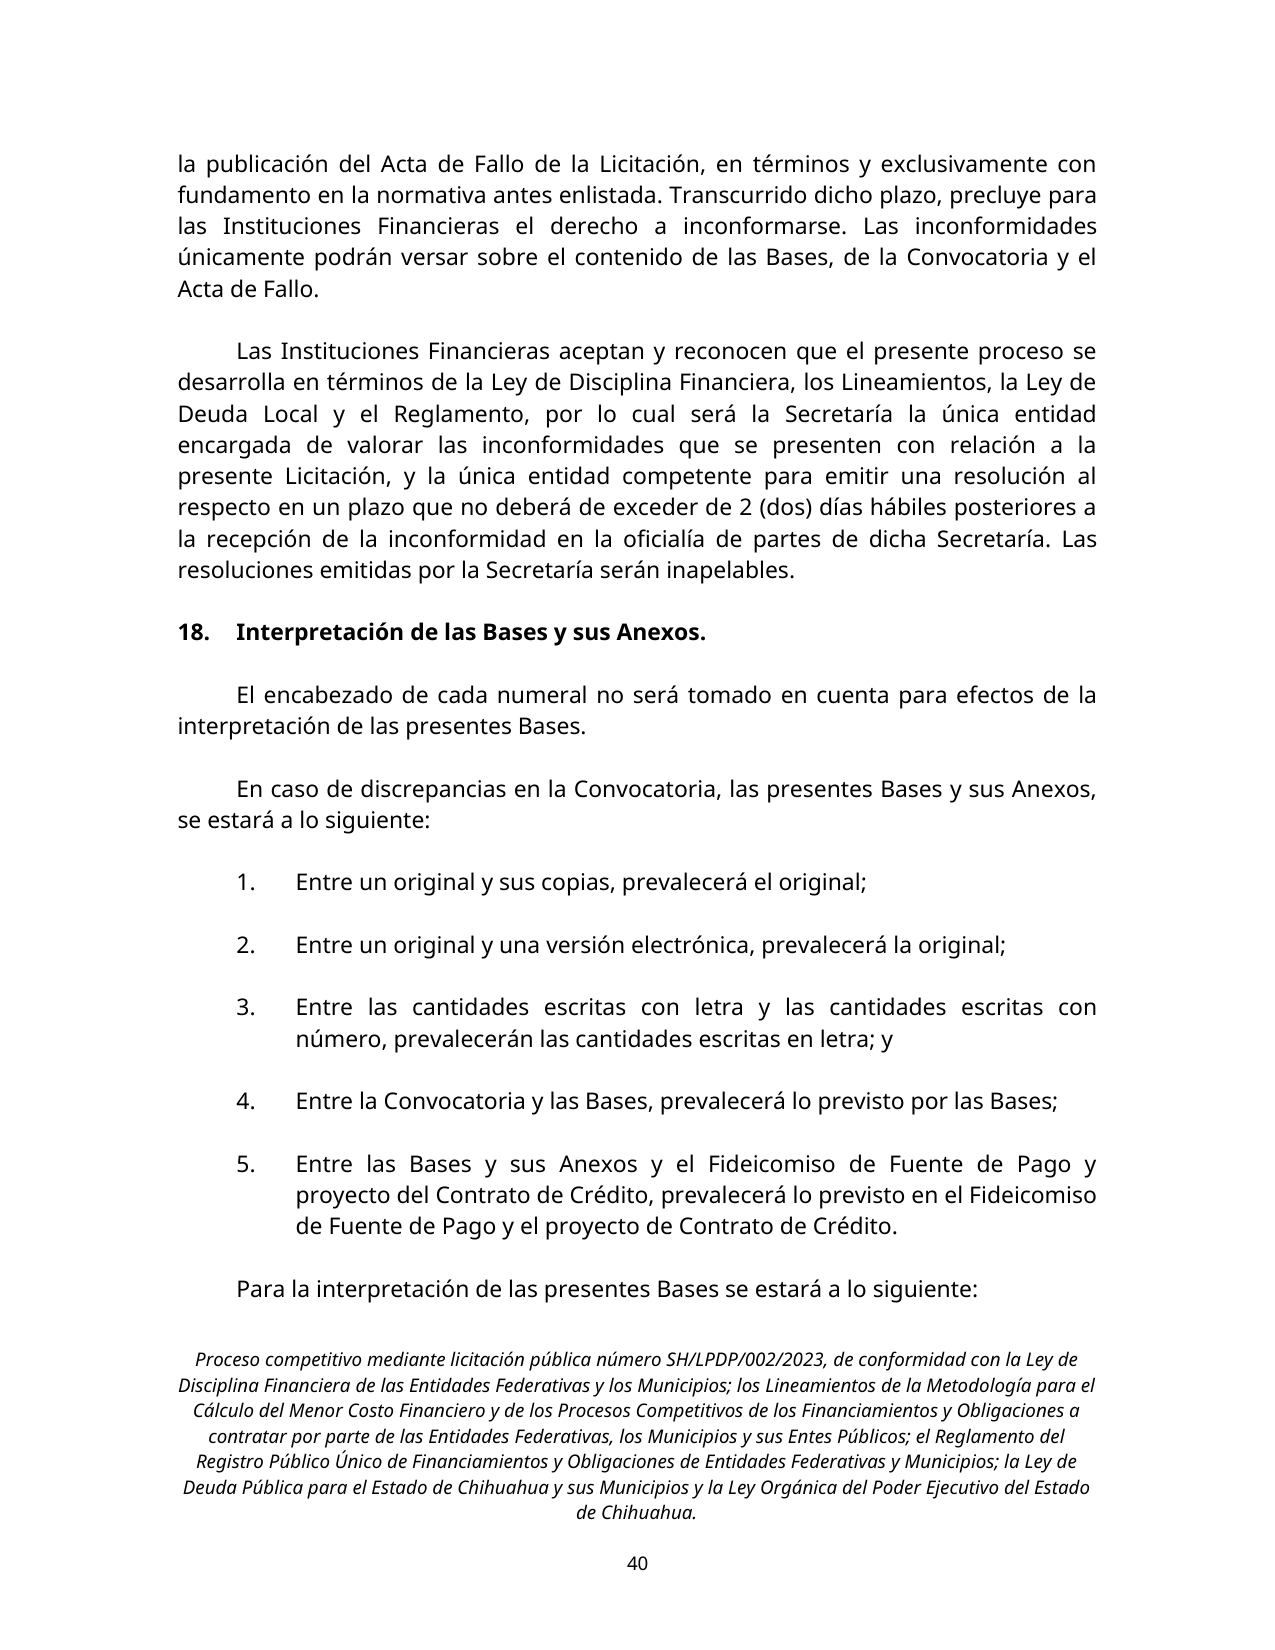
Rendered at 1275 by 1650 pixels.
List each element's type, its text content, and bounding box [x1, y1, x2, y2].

list Entre las Bases y sus Anexos y el Fideicomiso de Fuente de Pago y proyecto del Contrato de Crédito, prevalecerá lo previsto en el Fideicomiso de Fuente de Pago y el proyecto de Contrato de Crédito. [236, 1148, 1098, 1241]
text Las Instituciones Financieras aceptan y reconocen que el presente proceso se desarrolla en términos de la Ley de Disciplina Financiera, los Lineamientos, la Ley de Deuda Local y el Reglamento, por lo cual será la Secretaría la única entidad encargada de valorar las inconformidades que se presenten con relación a la presente Licitación, y la única entidad competente para emitir una resolución al respecto en un plazo que no deberá de exceder de 2 (dos) días hábiles posteriores a la recepción de la inconformidad en la oficialía de partes de dicha Secretaría. Las resoluciones emitidas por la Secretaría serán inapelables. [177, 335, 1098, 585]
list Entre la Convocatoria y las Bases, prevalecerá lo previsto por las Bases; [236, 1085, 1098, 1116]
list Entre las cantidades escritas con letra y las cantidades escritas con número, prevalecerán las cantidades escritas en letra; y [236, 991, 1098, 1054]
text El encabezado de cada numeral no será tomado en cuenta para efectos de la interpretación de las presentes Bases. [177, 679, 1098, 741]
list Entre un original y una versión electrónica, prevalecerá la original; [236, 929, 1098, 960]
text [177, 148, 1098, 304]
list Entre un original y sus copias, prevalecerá el original; [236, 866, 1098, 898]
subtitle Interpretación de las Bases y sus Anexos. [177, 616, 1098, 648]
text Para la interpretación de las presentes Bases se estará a lo siguiente: [177, 1273, 1098, 1304]
text En caso de discrepancias en la Convocatoria, las presentes Bases y sus Anexos, se estará a lo siguiente: [177, 773, 1098, 835]
